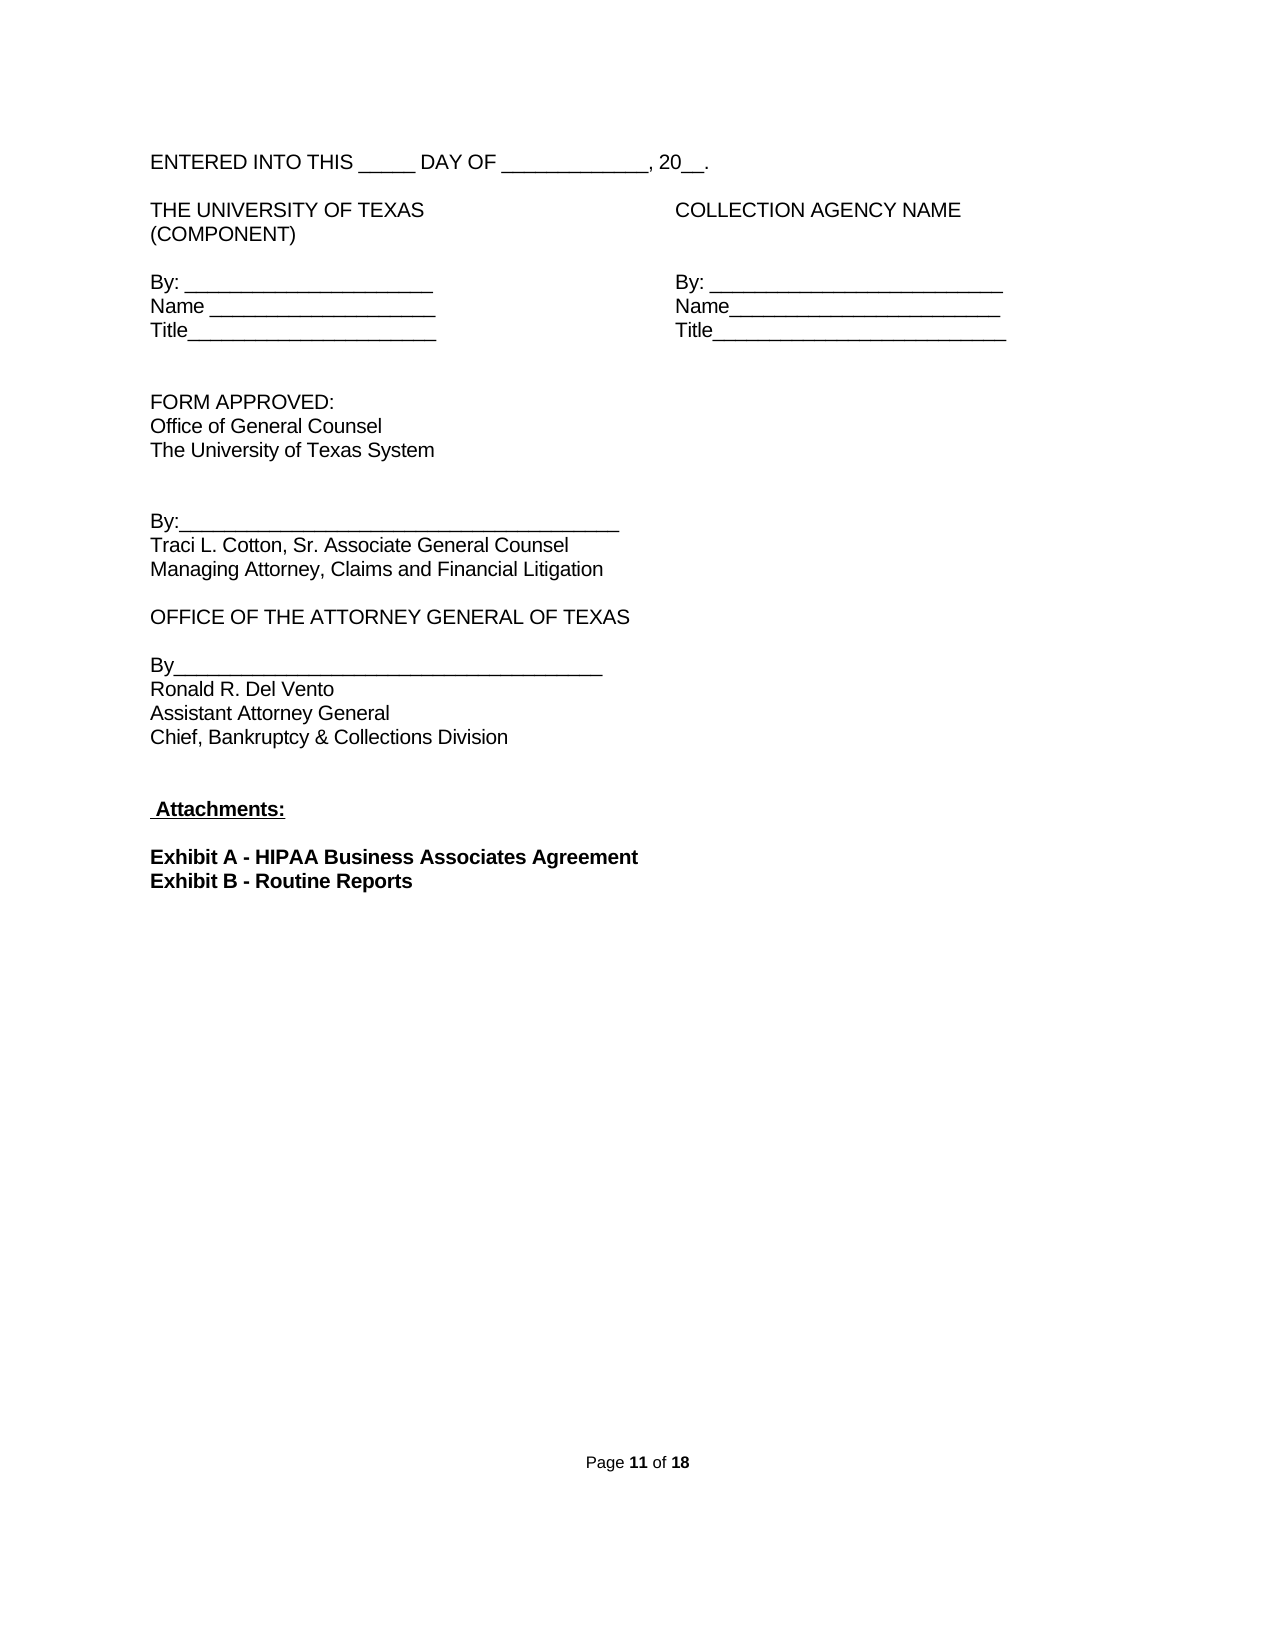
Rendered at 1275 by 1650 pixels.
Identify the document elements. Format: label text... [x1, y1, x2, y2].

text Exhibit A - HIPAA Business Associates Agreement [150, 845, 1125, 869]
text Traci L. Cotton, Sr. Associate General Counsel [150, 533, 1125, 557]
text Attachments: [150, 797, 1125, 821]
text Ronald R. Del Vento [150, 677, 1125, 701]
text Managing Attorney, Claims and Financial Litigation [150, 557, 1125, 581]
text Title______________________ Title__________________________ [150, 318, 1125, 342]
text By______________________________________ [150, 653, 1125, 677]
text THE COLLECTION AGENCY NAME [150, 198, 1125, 222]
text The System [150, 437, 1125, 461]
text ENTERED INTO THIS _____ DAY OF _____________, 20__. [150, 150, 1125, 174]
text By: ______________________ By: __________________________ [150, 270, 1125, 294]
text Chief, Bankruptcy & Collections Division [150, 725, 1125, 749]
text (COMPONENT) [150, 222, 1125, 246]
text Name ____________________ Name________________________ [150, 294, 1125, 318]
text Office of General Counsel [150, 413, 1125, 437]
text OFFICE OF THE ATTORNEY GENERAL OF [150, 605, 1125, 629]
text Assistant Attorney General [150, 701, 1125, 725]
text FORM APPROVED: [150, 389, 1125, 413]
text Exhibit B - Routine Reports [150, 869, 1125, 893]
text By:_______________________________________ [150, 509, 1125, 533]
